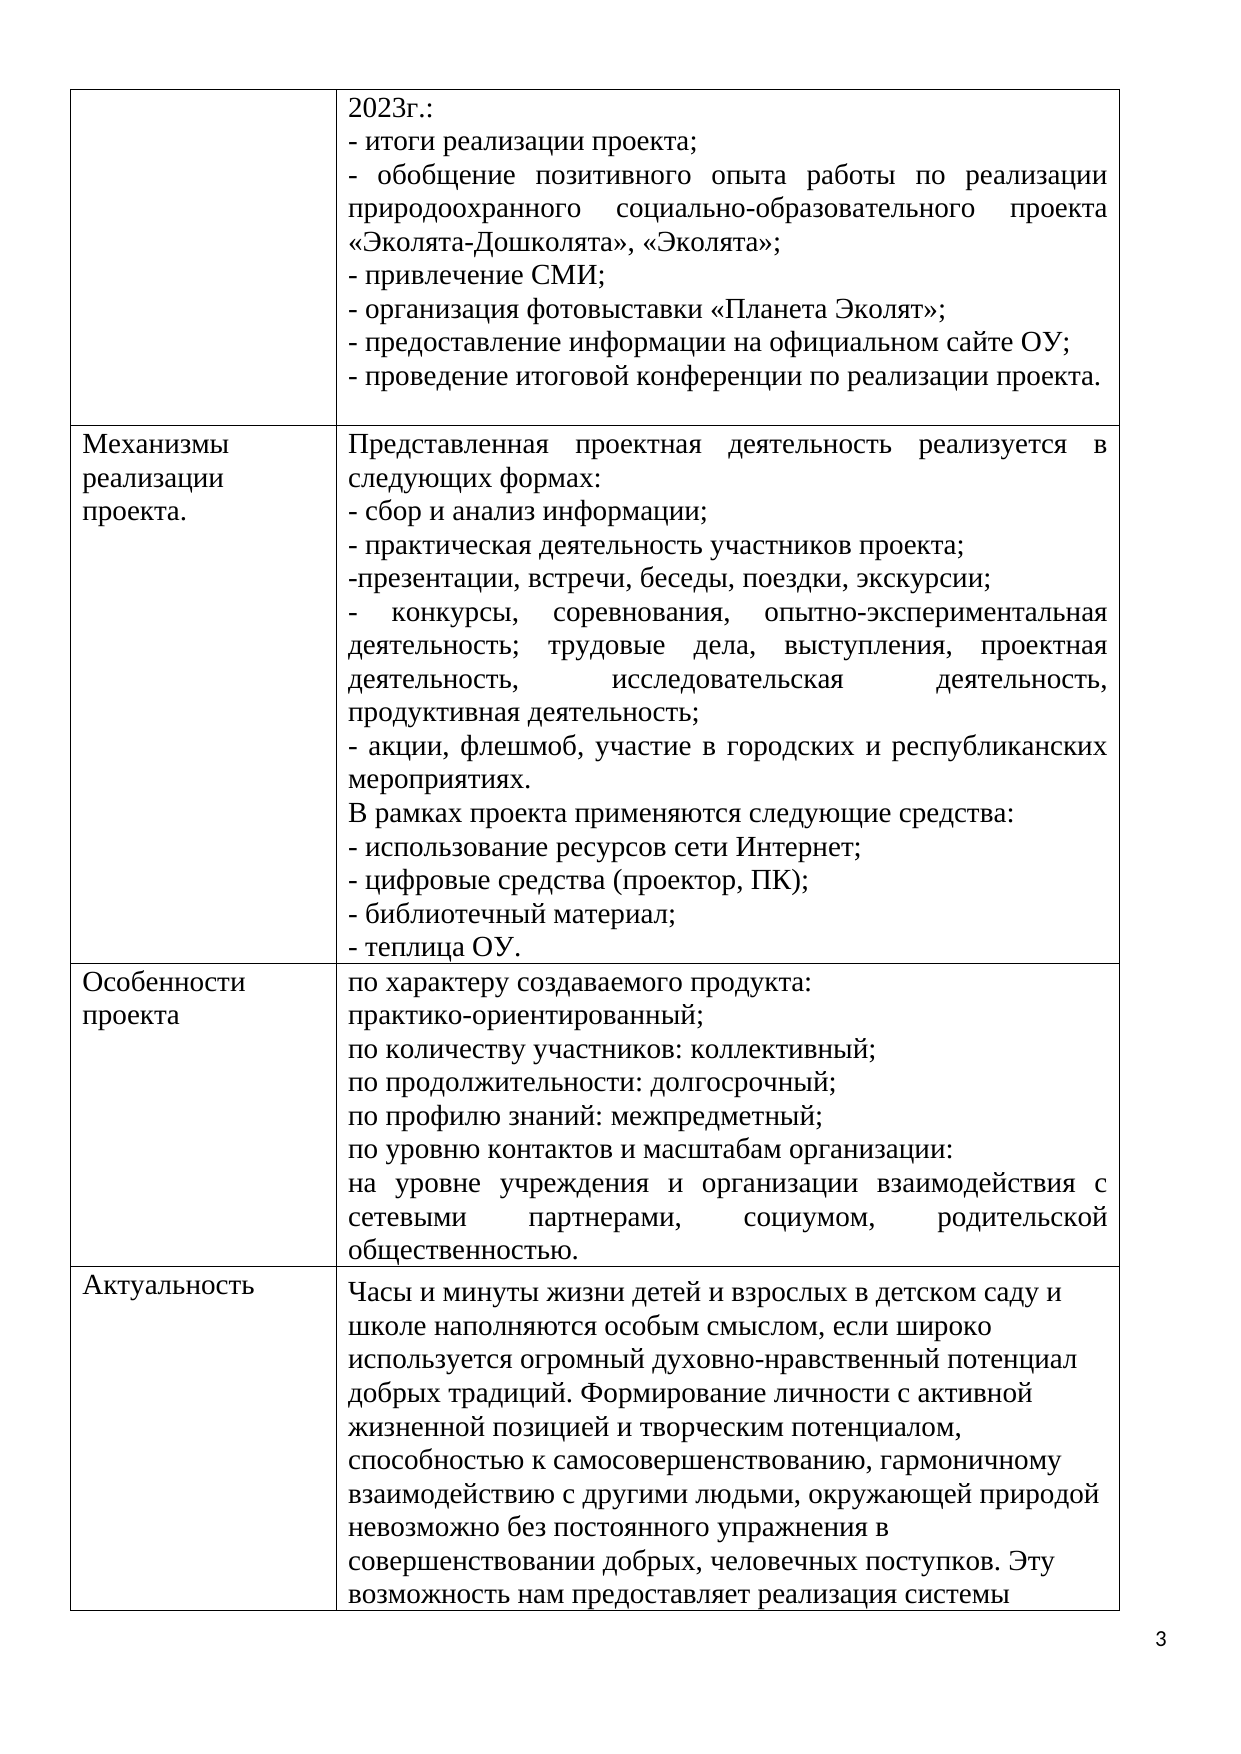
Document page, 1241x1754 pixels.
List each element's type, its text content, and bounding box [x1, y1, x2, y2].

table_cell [71, 90, 336, 425]
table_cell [337, 90, 1119, 425]
table_cell по характеру создаваемого продукта: практико-ориентированный; по количеству участников: коллективный; по продолжительности: долгосрочный; по профилю знаний: межпредметный; по уровню контактов и масштабам организации: на уровне учреждения и организации взаимодействия с сетевыми партнерами, социумом, родительской общественностью. [337, 964, 1119, 1266]
table_cell Представленная проектная деятельность реализуется в следующих формах: - сбор и анализ информации; - практическая деятельность участников проекта; -презентации, встречи, беседы, поездки, экскурсии; - конкурсы, соревнования, опытно-экспериментальная деятельность; трудовые дела, выступления, проектная деятельность, исследовательская деятельность, продуктивная деятельность; - акции, флешмоб, участие в городских и республиканских мероприятиях. В рамках проекта применяются следующие средства: - использование ресурсов сети Интернет; - цифровые средства (проектор, ПК); - библиотечный материал; - теплица ОУ. [337, 426, 1119, 963]
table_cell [337, 1267, 1119, 1610]
table_cell Механизмы реализации проекта. [71, 426, 336, 963]
table_cell Актуальность [71, 1267, 336, 1610]
table_cell Особенности проекта [71, 964, 336, 1266]
